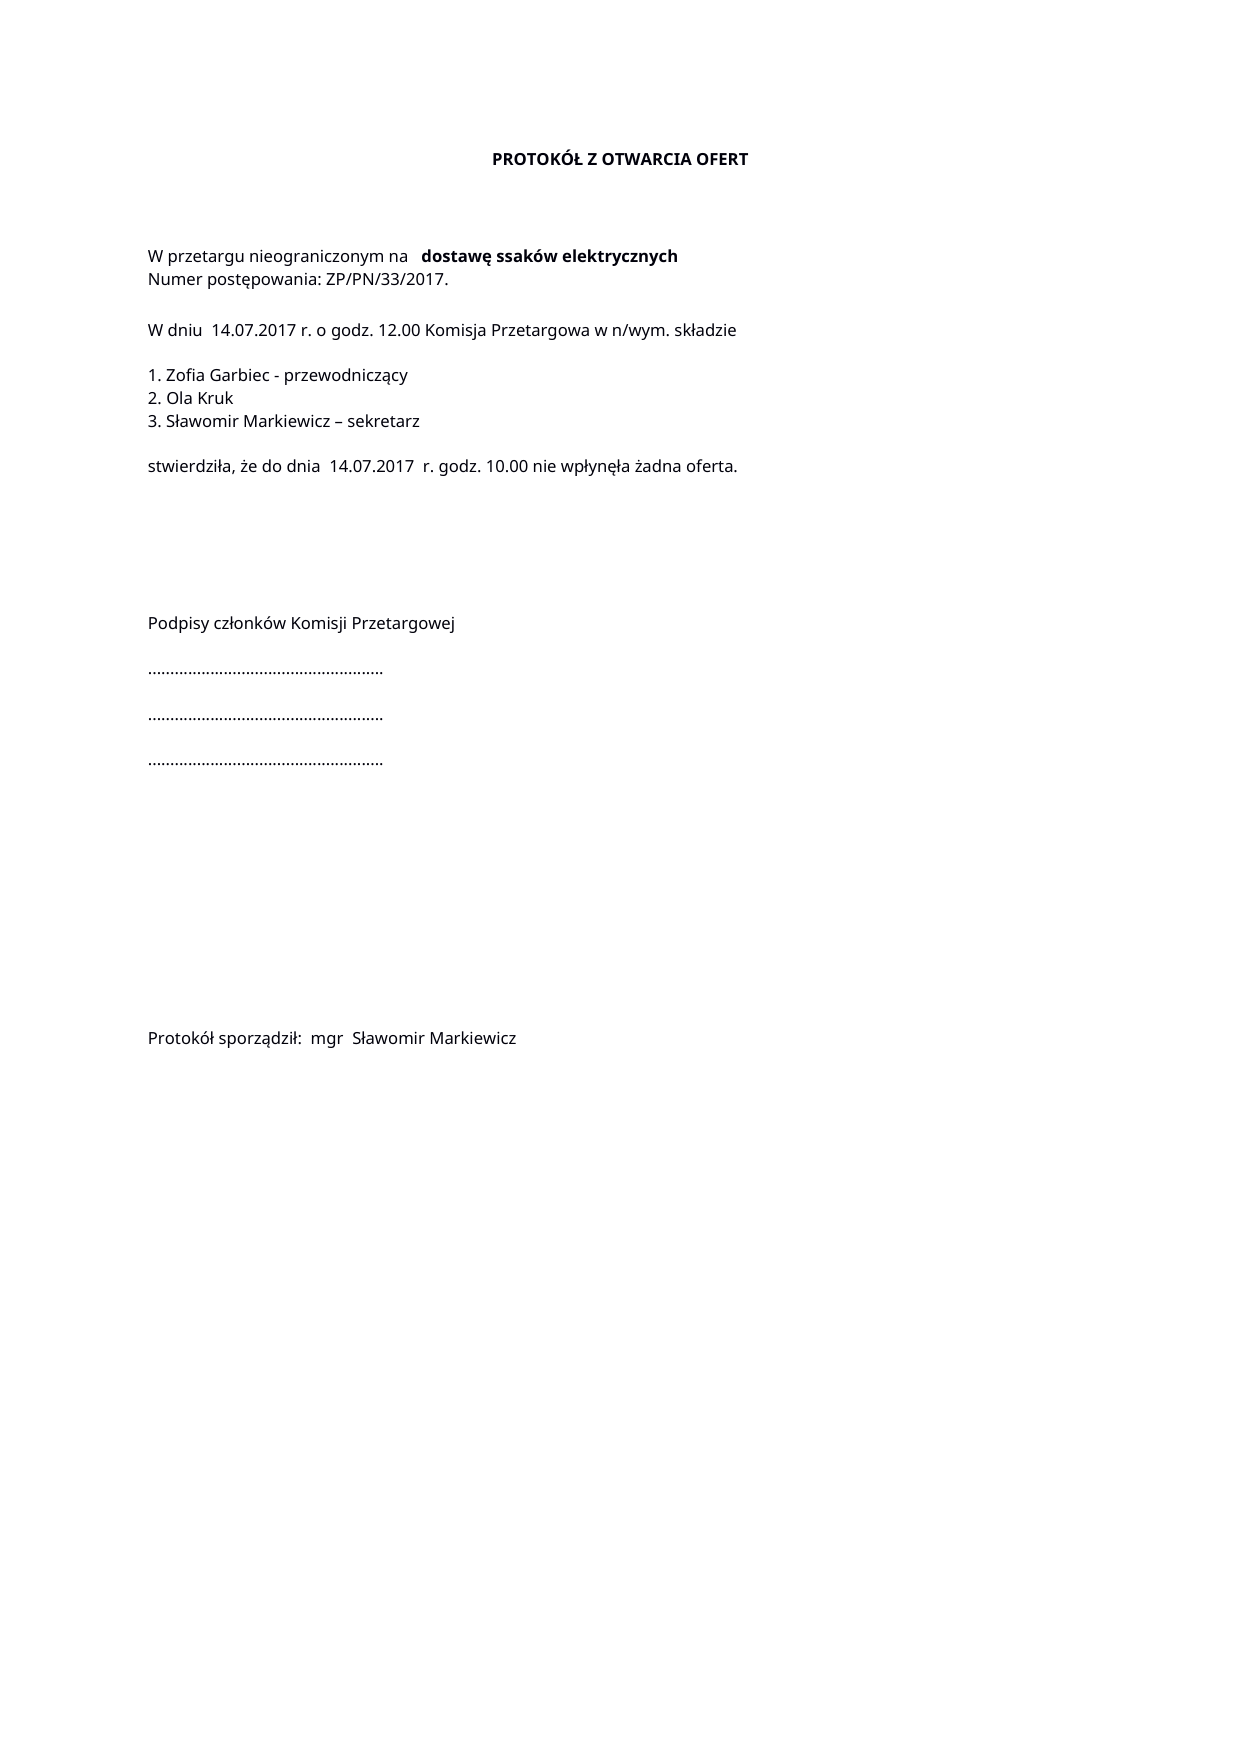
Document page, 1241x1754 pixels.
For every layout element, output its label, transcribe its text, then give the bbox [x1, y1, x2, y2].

text ..................................................... [148, 748, 1093, 771]
text W przetargu nieograniczonym na dostawę ssaków elektrycznych [148, 244, 1093, 267]
text 2. Ola Kruk [148, 387, 1093, 409]
text Numer postępowania: ZP/PN/33/2017. [148, 267, 1093, 290]
text 3. Sławomir Markiewicz – sekretarz [148, 409, 1093, 432]
text ..................................................... [148, 702, 1093, 725]
text ..................................................... [148, 657, 1093, 680]
text W dniu 14.07.2017 r. o godz. 12.00 Komisja Przetargowa w n/wym. składzie [148, 319, 1093, 341]
text Podpisy członków Komisji Przetargowej [148, 612, 1093, 634]
text PROTOKÓŁ Z OTWARCIA OFERT [148, 148, 1093, 170]
text stwierdziła, że do dnia 14.07.2017 r. godz. 10.00 nie wpłynęła żadna oferta. [148, 455, 1093, 478]
text Protokół sporządził: mgr Sławomir Markiewicz [148, 1026, 1093, 1049]
text 1. Zofia Garbiec - przewodniczący [148, 364, 1093, 387]
